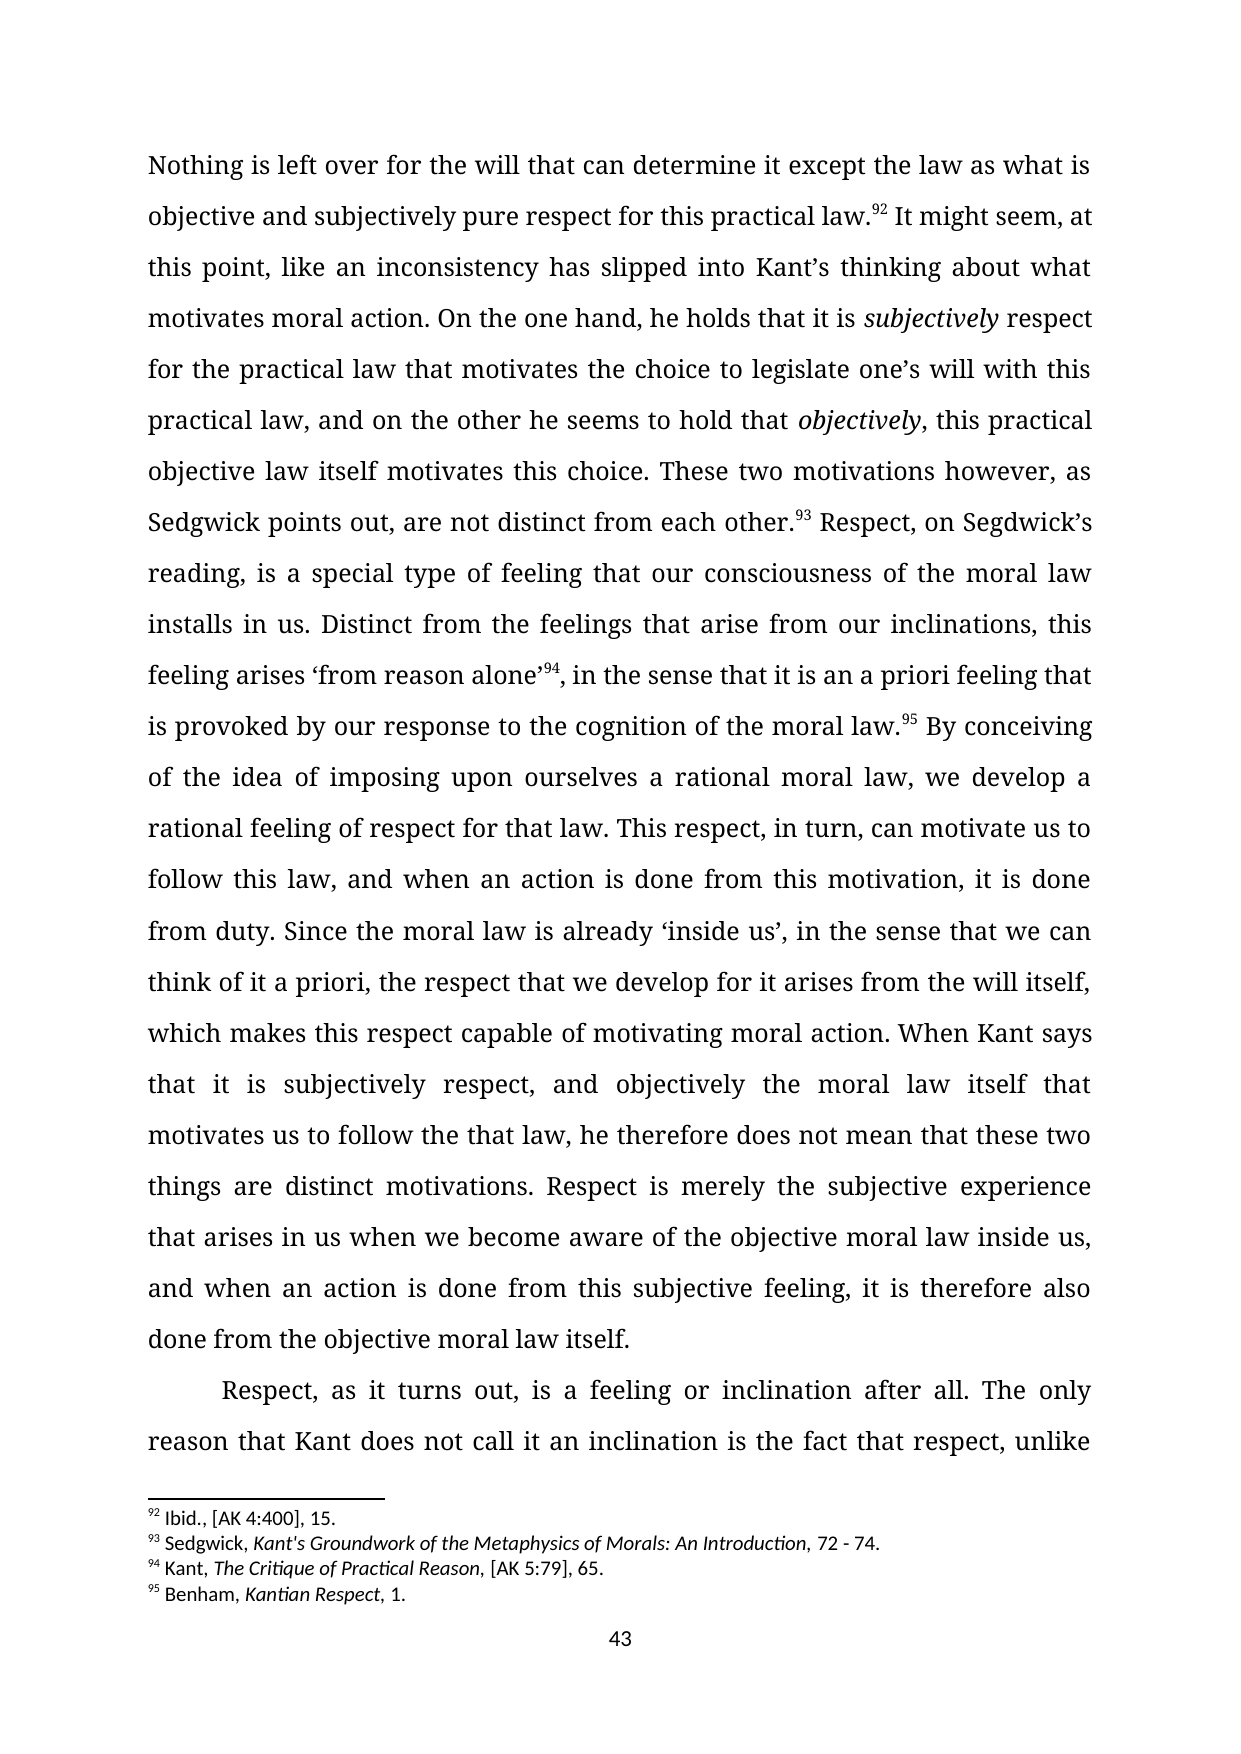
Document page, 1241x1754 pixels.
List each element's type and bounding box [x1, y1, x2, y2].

text [148, 148, 1093, 1356]
text [148, 1373, 1093, 1458]
